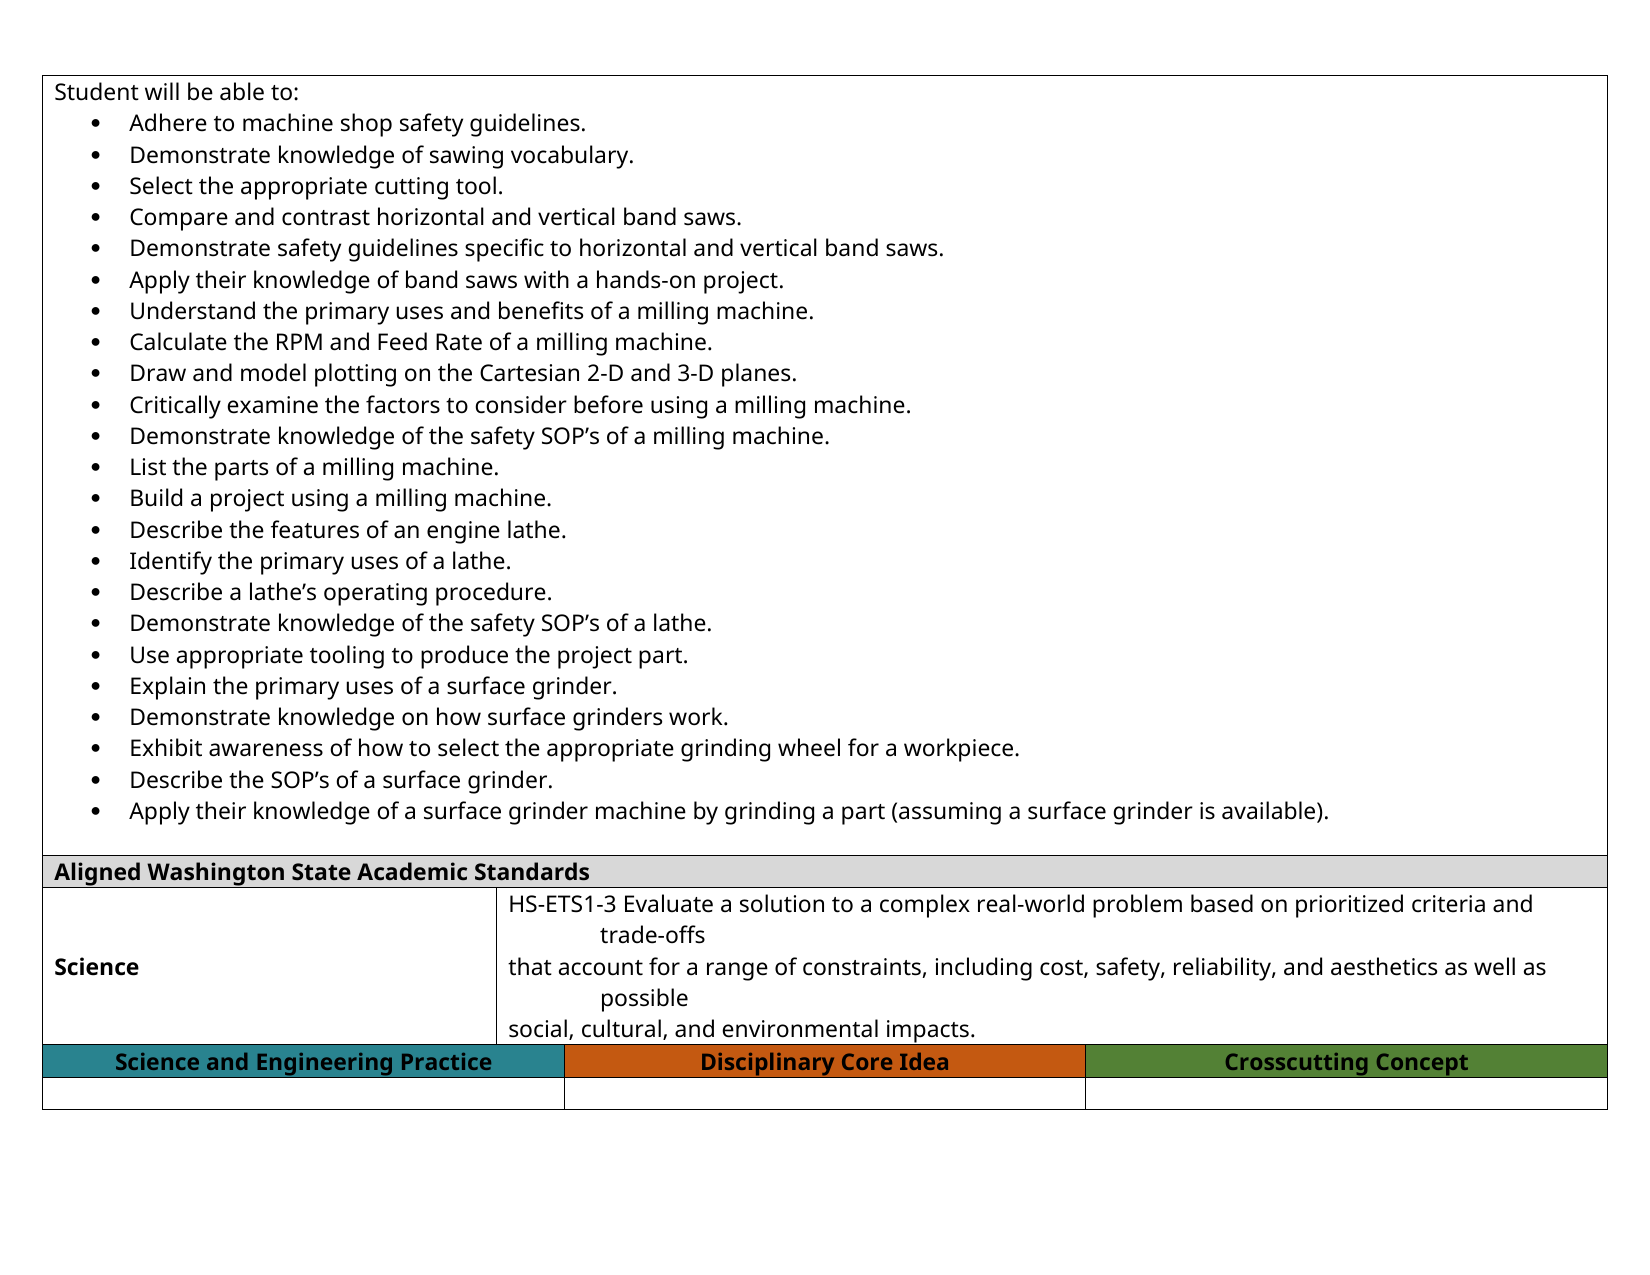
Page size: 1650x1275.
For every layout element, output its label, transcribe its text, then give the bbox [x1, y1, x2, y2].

table_cell [43, 1078, 564, 1109]
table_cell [43, 76, 1607, 855]
table_cell Science [43, 888, 496, 1044]
table_cell [1086, 1078, 1607, 1109]
table_cell Crosscutting Concept [1086, 1045, 1607, 1077]
table_cell Disciplinary Core Idea [565, 1045, 1085, 1077]
table_cell HS-ETS1-3 Evaluate a solution to a complex real-world problem based on prioritized criteria and trade-offs that account for a range of constraints, including cost, safety, reliability, and aesthetics as well as possible social, cultural, and environmental impacts. [497, 888, 1607, 1044]
table_cell [565, 1078, 1085, 1109]
table_cell Aligned Washington State Academic Standards [43, 856, 1607, 887]
table_cell Science and Engineering Practice [43, 1045, 564, 1077]
